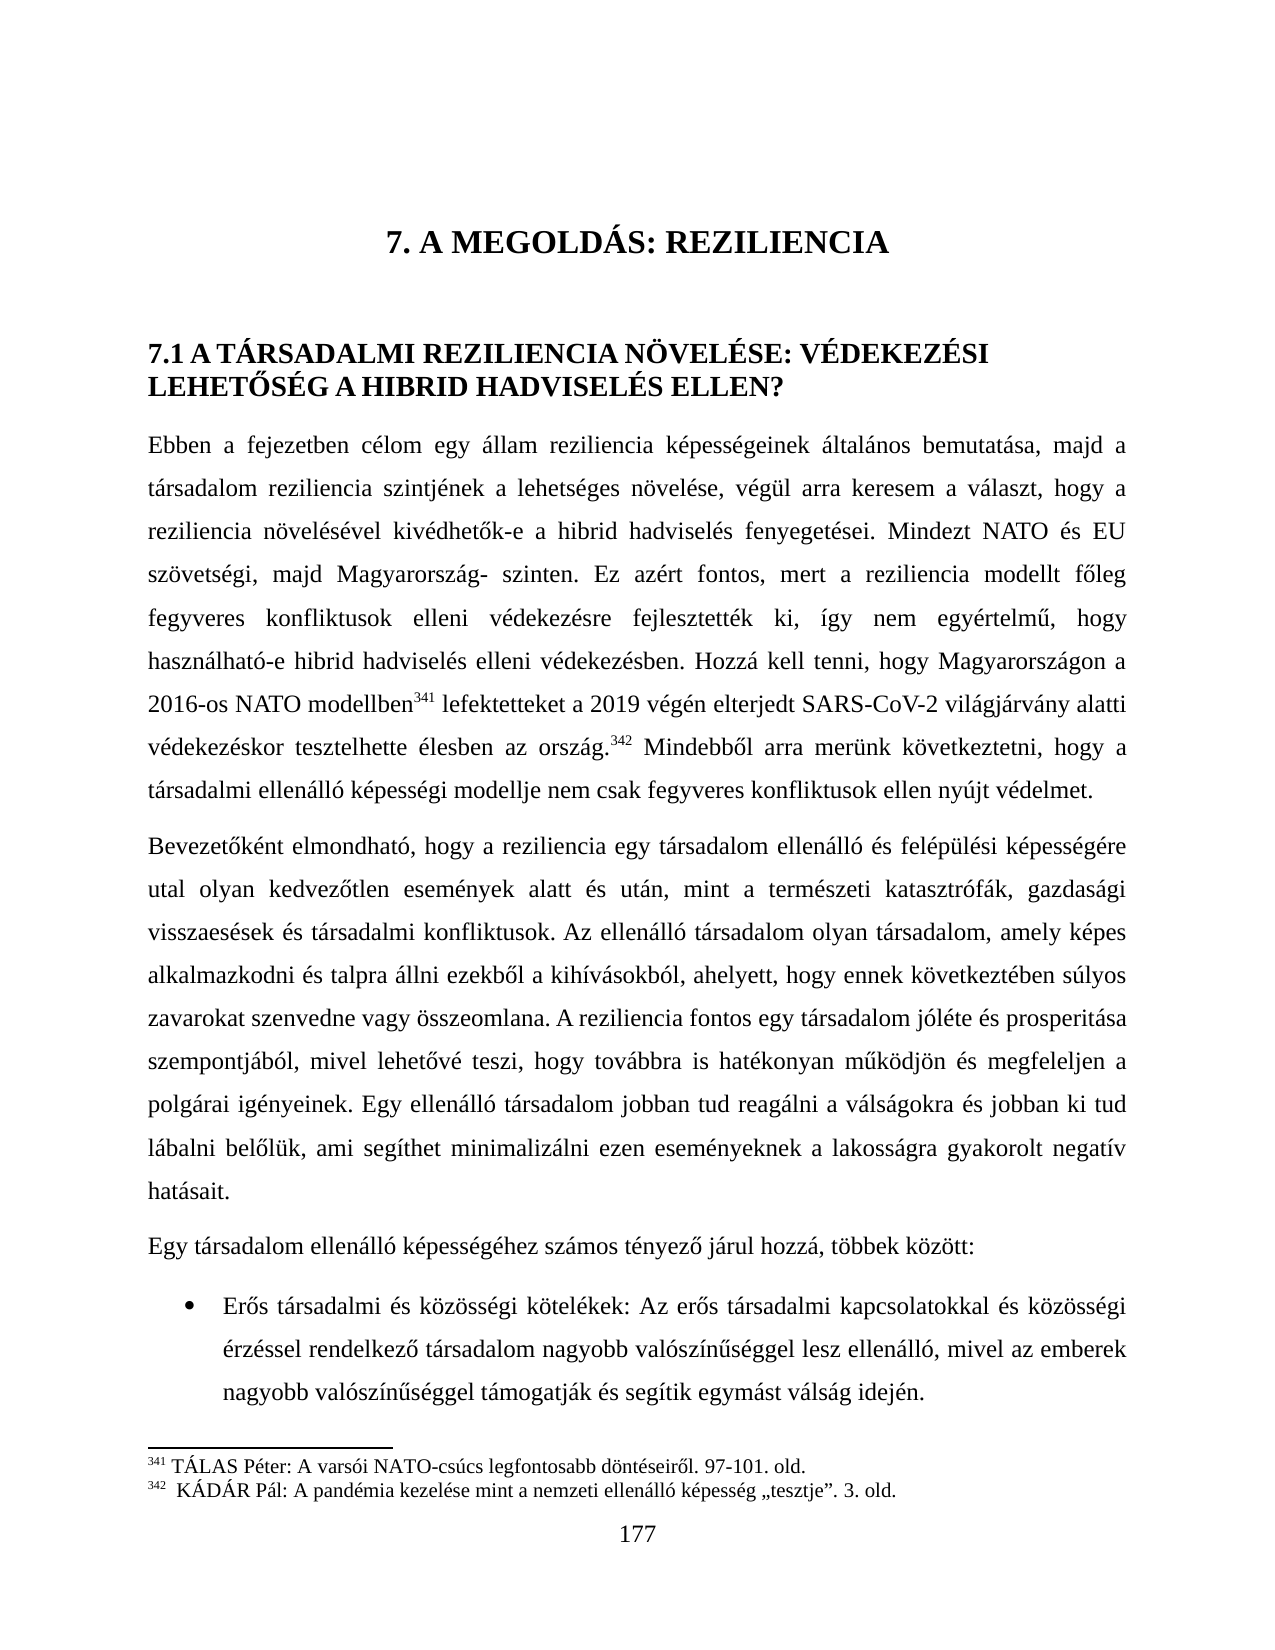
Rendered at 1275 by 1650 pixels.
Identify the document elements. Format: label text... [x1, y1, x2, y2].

subtitle 7.1 A TÁRSADALMI REZILIENCIA NÖVELÉSE: VÉDEKEZÉSI LEHETŐSÉG A HIBRID HADVISELÉS ELLEN? [148, 336, 1127, 403]
text Ebben a fejezetben célom egy állam reziliencia képességeinek általános bemutatása, majd a társadalom reziliencia szintjének a lehetséges növelése, végül arra keresem a választ, hogy a reziliencia növelésével kivédhetők-e a hibrid hadviselés fenyegetései. Mindezt NATO és EU szövetségi, majd Magyarország- szinten. Ez azért fontos, mert a reziliencia modellt főleg fegyveres konfliktusok elleni védekezésre fejlesztették ki, így nem egyértelmű, hogy használható-e hibrid hadviselés elleni védekezésben. Hozzá kell tenni, hogy Magyarországon a 2016-os NATO modellben lefektetteket a 2019 végén elterjedt SARS-CoV-2 világjárvány alatti védekezéskor tesztelhette élesben az ország. Mindebből arra merünk következtetni, hogy a társadalmi ellenálló képességi modellje nem csak fegyveres konfliktusok ellen nyújt védelmet. [148, 430, 1127, 804]
subtitle 7. A MEGOLDÁS: REZILIENCIA [148, 223, 1127, 261]
text Egy társadalom ellenálló képességéhez számos tényező járul hozzá, többek között: [148, 1231, 1127, 1260]
text Bevezetőként elmondható, hogy a reziliencia egy társadalom ellenálló és felépülési képességére utal olyan kedvezőtlen események alatt és után, mint a természeti katasztrófák, gazdasági visszaesések és társadalmi konfliktusok. Az ellenálló társadalom olyan társadalom, amely képes alkalmazkodni és talpra állni ezekből a kihívásokból, ahelyett, hogy ennek következtében súlyos zavarokat szenvedne vagy összeomlana. A reziliencia fontos egy társadalom jóléte és prosperitása szempontjából, mivel lehetővé teszi, hogy továbbra is hatékonyan működjön és megfeleljen a polgárai igényeinek. Egy ellenálló társadalom jobban tud reagálni a válságokra és jobban ki tud lábalni belőlük, ami segíthet minimalizálni ezen eseményeknek a lakosságra gyakorolt negatív hatásait. [148, 831, 1127, 1204]
list Erős társadalmi és közösségi kötelékek: Az erős társadalmi kapcsolatokkal és közösségi érzéssel rendelkező társadalom nagyobb valószínűséggel lesz ellenálló, mivel az emberek nagyobb valószínűséggel támogatják és segítik egymást válság idején. [185, 1291, 1127, 1406]
